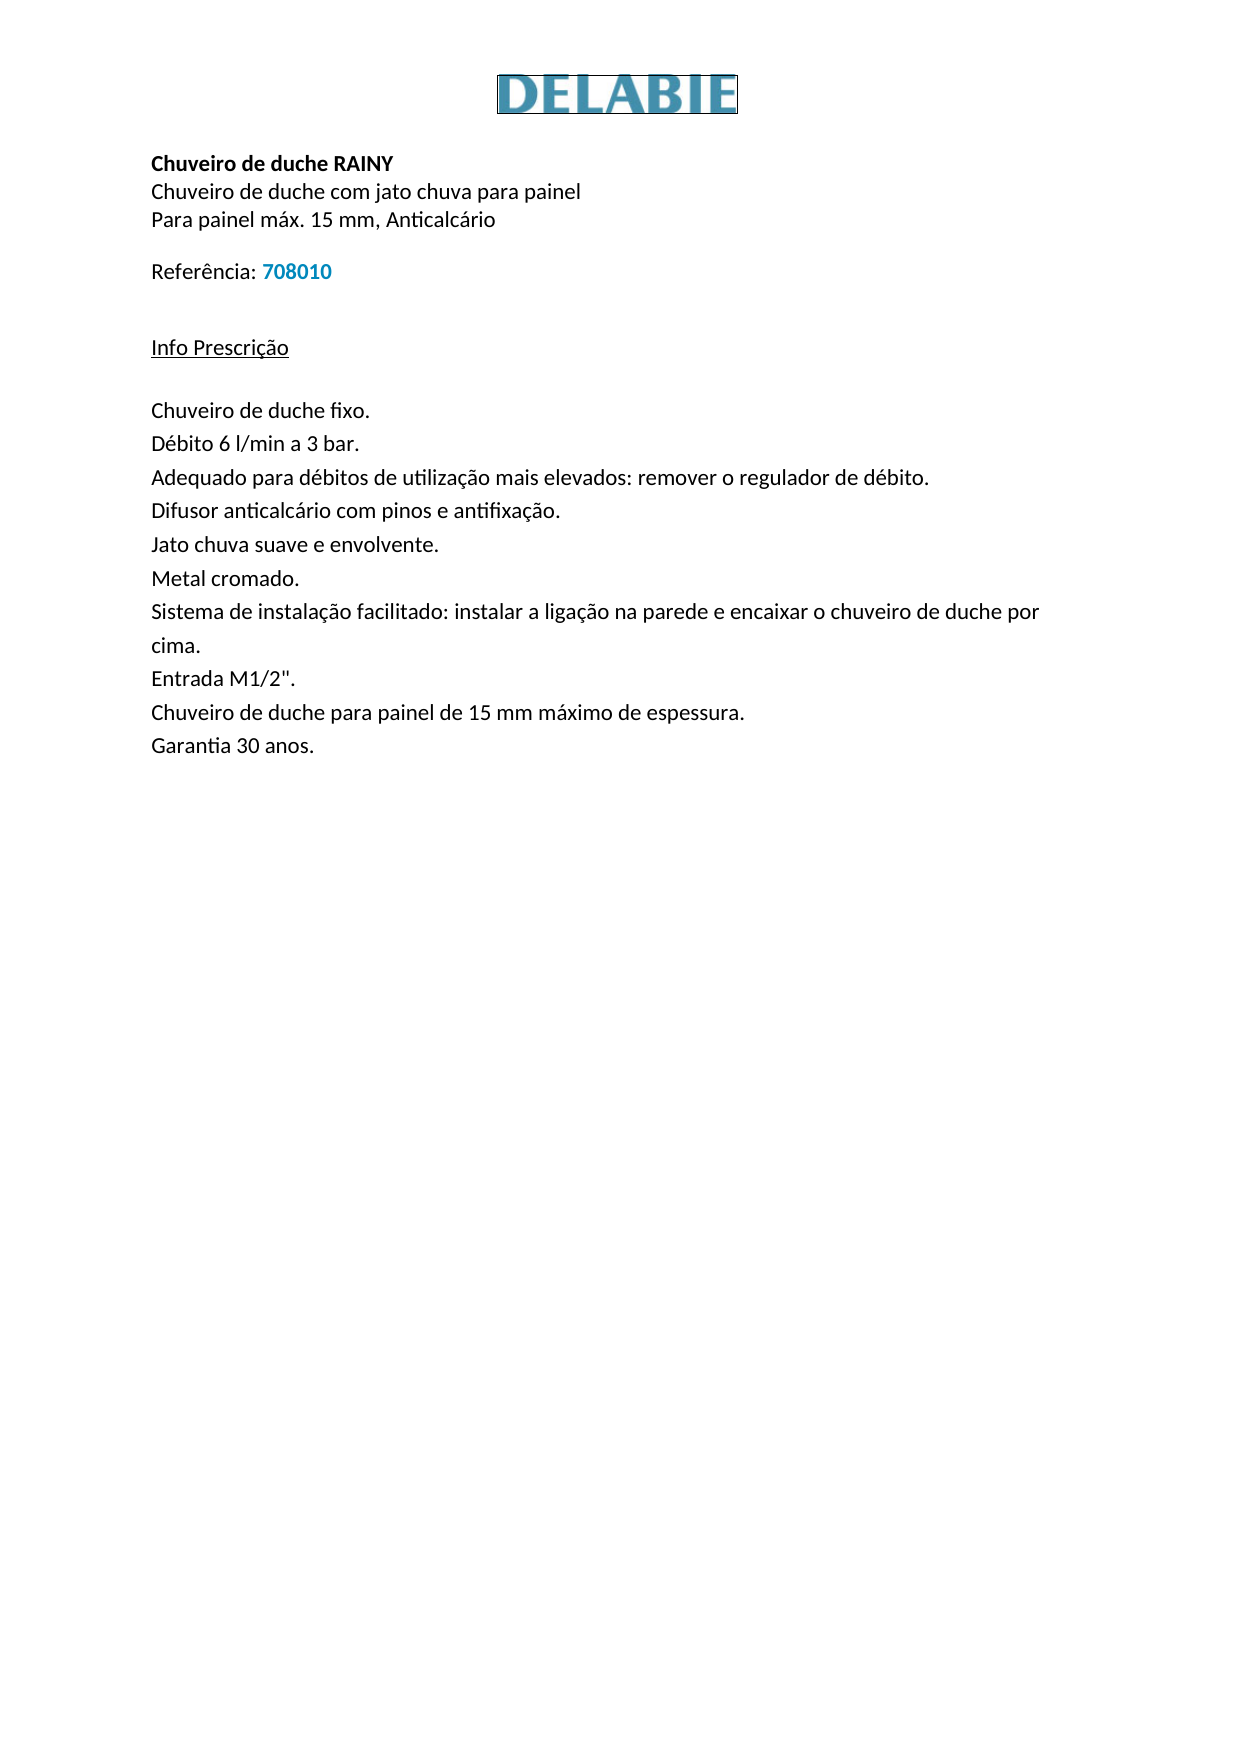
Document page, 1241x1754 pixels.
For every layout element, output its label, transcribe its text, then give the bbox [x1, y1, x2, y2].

text Referência: 708010 [151, 257, 1084, 285]
text Para painel máx. 15 mm, Anticalcário [151, 205, 1084, 233]
text Adequado para débitos de utilização mais elevados: remover o regulador de débito. [151, 463, 1084, 491]
text Sistema de instalação facilitado: instalar a ligação na parede e encaixar o chuveiro de duche por cima. [151, 597, 1084, 659]
text Info Prescrição [151, 333, 1084, 361]
text Entrada M1/2". [151, 664, 1084, 692]
text Jato chuva suave e envolvente. [151, 530, 1084, 558]
text Chuveiro de duche com jato chuva para painel [151, 177, 1084, 205]
picture [498, 76, 737, 113]
text Débito 6 l/min a 3 bar. [151, 429, 1084, 458]
text Chuveiro de duche RAINY [151, 149, 1084, 177]
text Chuveiro de duche para painel de 15 mm máximo de espessura. [151, 698, 1084, 726]
text Chuveiro de duche fixo. [151, 396, 1084, 424]
text Garantia 30 anos. [151, 731, 1084, 759]
text Difusor anticalcário com pinos e antifixação. [151, 497, 1084, 525]
text Metal cromado. [151, 564, 1084, 592]
